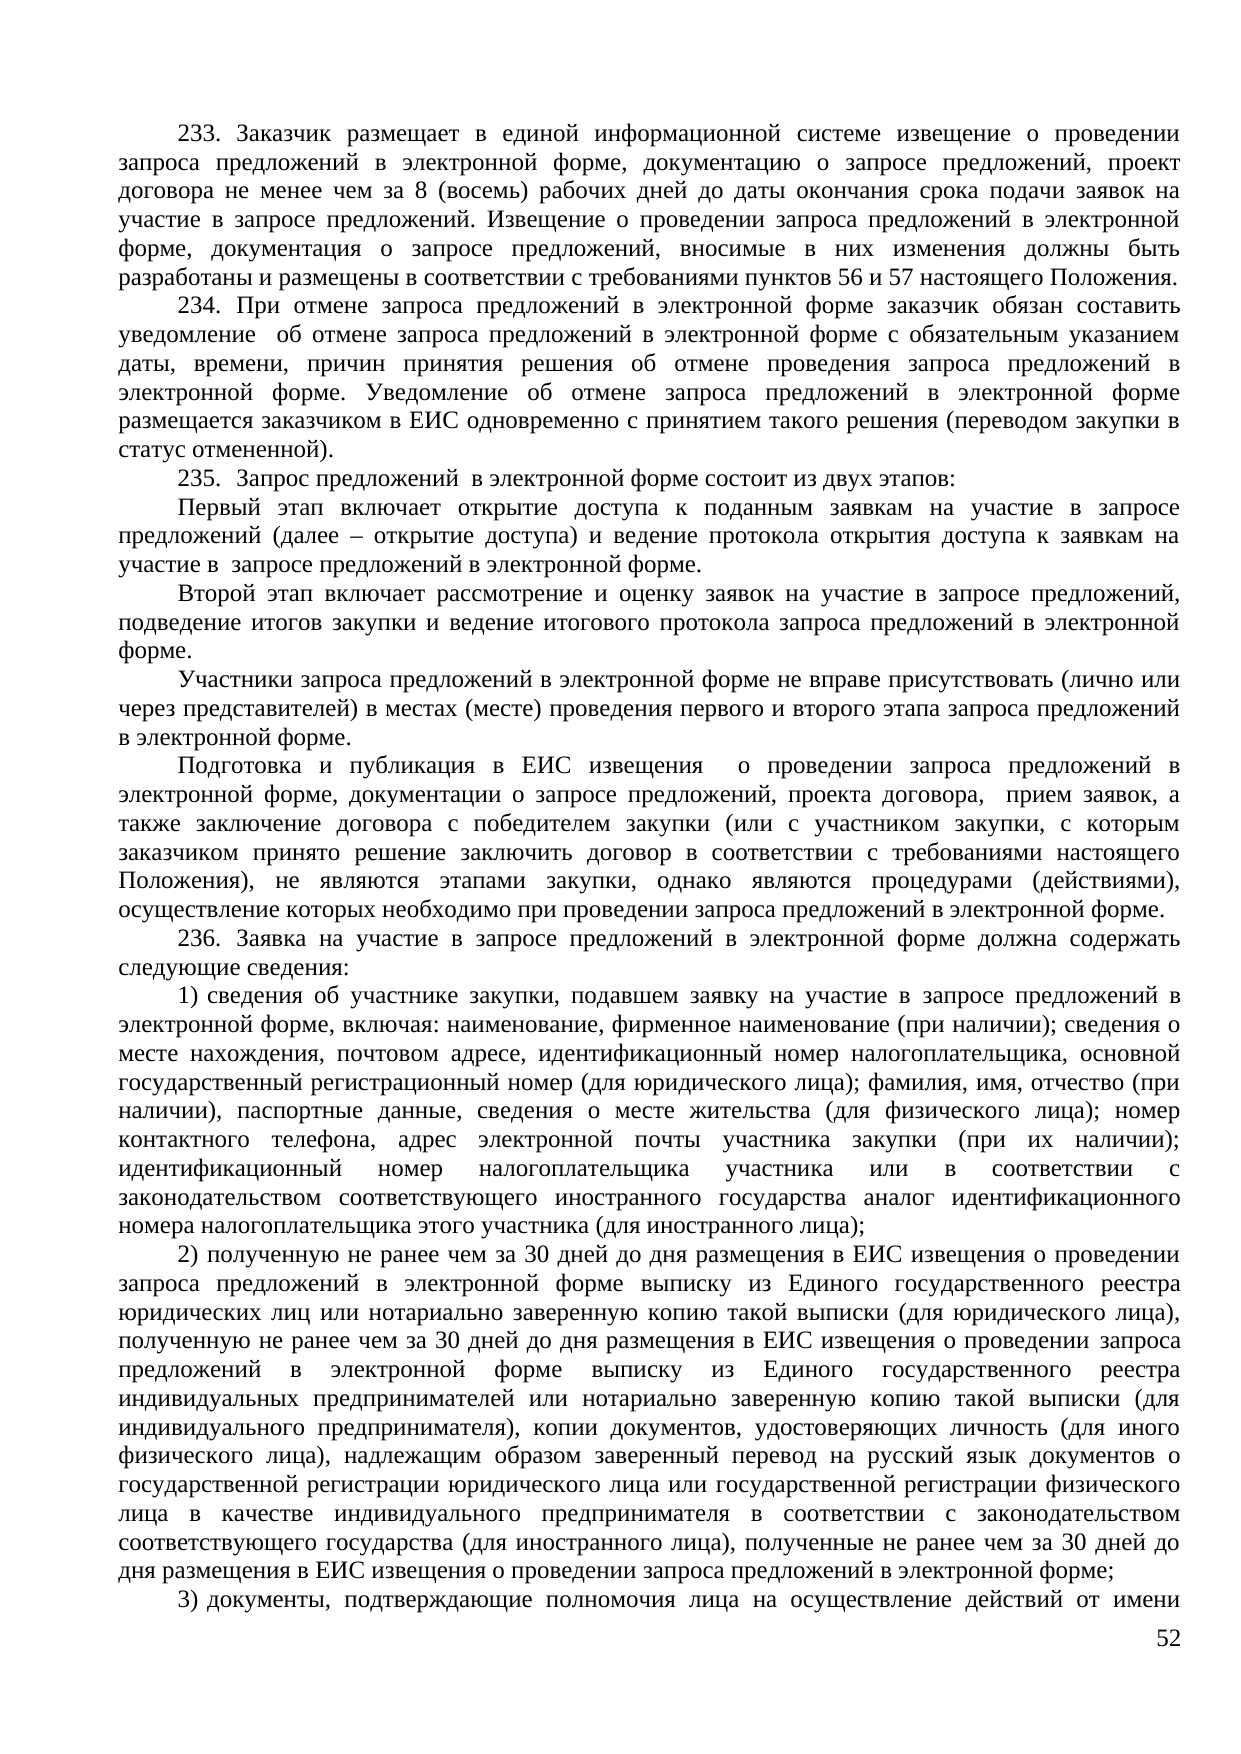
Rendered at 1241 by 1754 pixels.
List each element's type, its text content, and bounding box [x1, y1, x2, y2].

text Второй этап включает рассмотрение и оценку заявок на участие в запросе предложений, подведение итогов закупки и ведение итогового протокола запроса предложений в электронной форме. [118, 578, 1181, 664]
text Участники запроса предложений в электронной форме не вправе присутствовать (лично или через представителей) в местах (месте) проведения первого и второго этапа запроса предложений в электронной форме. [118, 664, 1181, 751]
list При отмене запроса предложений в электронной форме заказчик обязан составить уведомление об отмене запроса предложений в электронной форме с обязательным указанием даты, времени, причин принятия решения об отмене проведения запроса предложений в электронной форме. Уведомление об отмене запроса предложений в электронной форме размещается заказчиком в ЕИС одновременно с принятием такого решения (переводом закупки в статус отмененной). [118, 291, 1181, 463]
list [118, 1584, 1181, 1613]
list полученную не ранее чем за 30 дней до дня размещения в ЕИС извещения о проведении запроса предложений в электронной форме выписку из Единого государственного реестра юридических лиц или нотариально заверенную копию такой выписки (для юридического лица), полученную не ранее чем за 30 дней до дня размещения в ЕИС извещения о проведении запроса предложений в электронной форме выписку из Единого государственного реестра индивидуальных предпринимателей или нотариально заверенную копию такой выписки (для индивидуального предпринимателя), копии документов, удостоверяющих личность (для иного физического лица), надлежащим образом заверенный перевод на русский язык документов о государственной регистрации юридического лица или государственной регистрации физического лица в качестве индивидуального предпринимателя в соответствии с законодательством соответствующего государства (для иностранного лица), полученные не ранее чем за 30 дней до дня размещения в ЕИС извещения о проведении запроса предложений в электронной форме; [118, 1239, 1181, 1584]
text Подготовка и публикация в ЕИС извещения о проведении запроса предложений в электронной форме, документации о запросе предложений, проекта договора, прием заявок, а также заключение договора с победителем закупки (или с участником закупки, с которым заказчиком принято решение заключить договор в соответствии с требованиями настоящего Положения), не являются этапами закупки, однако являются процедурами (действиями), осуществление которых необходимо при проведении запроса предложений в электронной форме. [118, 751, 1181, 923]
list Заказчик размещает в единой информационной системе извещение о проведении запроса предложений в электронной форме, документацию о запросе предложений, проект договора не менее чем за 8 (восемь) рабочих дней до даты окончания срока подачи заявок на участие в запросе предложений. Извещение о проведении запроса предложений в электронной форме, документация о запросе предложений, вносимые в них изменения должны быть разработаны и размещены в соответствии с требованиями пунктов 56 и 57 настоящего Положения. [118, 118, 1181, 291]
text Первый этап включает открытие доступа к поданным заявкам на участие в запросе предложений (далее – открытие доступа) и ведение протокола открытия доступа к заявкам на участие в запросе предложений в электронной форме. [118, 492, 1181, 578]
list сведения об участнике закупки, подавшем заявку на участие в запросе предложений в электронной форме, включая: наименование, фирменное наименование (при наличии); сведения о месте нахождения, почтовом адресе, идентификационный номер налогоплательщика, основной государственный регистрационный номер (для юридического лица); фамилия, имя, отчество (при наличии), паспортные данные, сведения о месте жительства (для физического лица); номер контактного телефона, адрес электронной почты участника закупки (при их наличии); идентификационный номер налогоплательщика участника или в соответствии с законодательством соответствующего иностранного государства аналог идентификационного номера налогоплательщика этого участника (для иностранного лица); [118, 981, 1181, 1239]
list Заявка на участие в запросе предложений в электронной форме должна содержать следующие сведения: [118, 923, 1181, 981]
list Запрос предложений в электронной форме состоит из двух этапов: [118, 463, 1181, 492]
